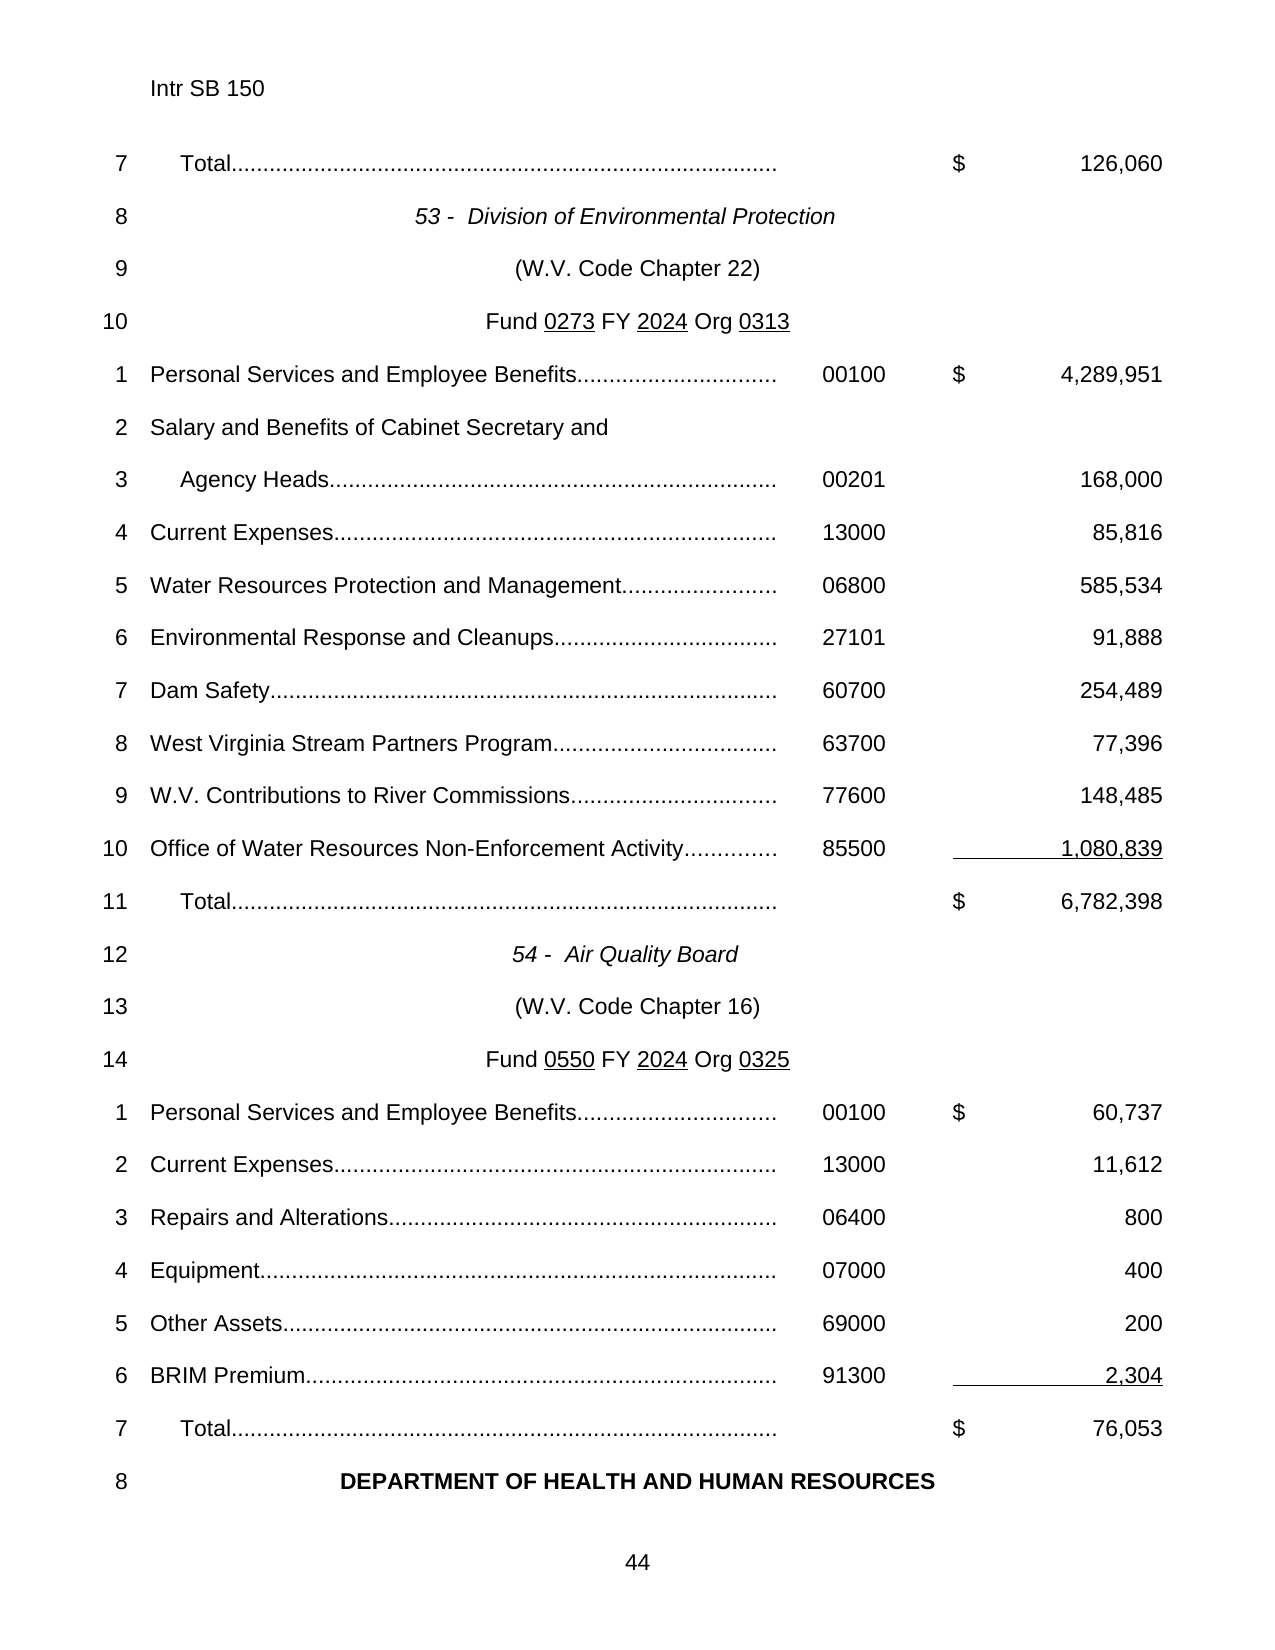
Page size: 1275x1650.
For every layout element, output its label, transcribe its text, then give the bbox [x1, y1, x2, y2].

text Office of Water Resources Non-Enforcement Activity 85500 1,080,839 [150, 835, 1125, 862]
text Other Assets 69000 200 [150, 1309, 1125, 1336]
text West Virginia Stream Partners Program 63700 77,396 [150, 730, 1125, 756]
text (W.V. Code Chapter 22) [150, 255, 1125, 282]
list Air Quality Board [150, 941, 1125, 967]
text Agency Heads 00201 168,000 [150, 466, 1125, 493]
text Current Expenses 13000 11,612 [150, 1151, 1125, 1178]
text Fund 0273 FY 2024 Org 0313 [150, 308, 1125, 334]
text Current Expenses 13000 85,816 [150, 519, 1125, 545]
text DEPARTMENT OF HEALTH AND HUMAN RESOURCES [150, 1468, 1125, 1494]
text Repairs and Alterations 06400 800 [150, 1204, 1125, 1231]
text BRIM Premium 91300 2,304 [150, 1362, 1125, 1389]
text Dam Safety 60700 254,489 [150, 677, 1125, 703]
text Equipment 07000 400 [150, 1257, 1125, 1283]
text Water Resources Protection and Management 06800 585,534 [150, 572, 1125, 598]
text Personal Services and Employee Benefits 00100 $ 60,737 [150, 1099, 1125, 1125]
text Total $ 76,053 [150, 1415, 1125, 1441]
list Division of Environmental Protection [150, 203, 1125, 229]
text (W.V. Code Chapter 16) [150, 993, 1125, 1020]
text Total $ 6,782,398 [150, 888, 1125, 914]
text Salary and Benefits of Cabinet Secretary and [150, 413, 1125, 440]
text Personal Services and Employee Benefits 00100 $ 4,289,951 [150, 361, 1125, 387]
text Total $ 126,060 [150, 150, 1125, 176]
text Environmental Response and Cleanups 27101 91,888 [150, 624, 1125, 651]
text Fund 0550 FY 2024 Org 0325 [150, 1046, 1125, 1072]
text W.V. Contributions to River Commissions 77600 148,485 [150, 782, 1125, 809]
